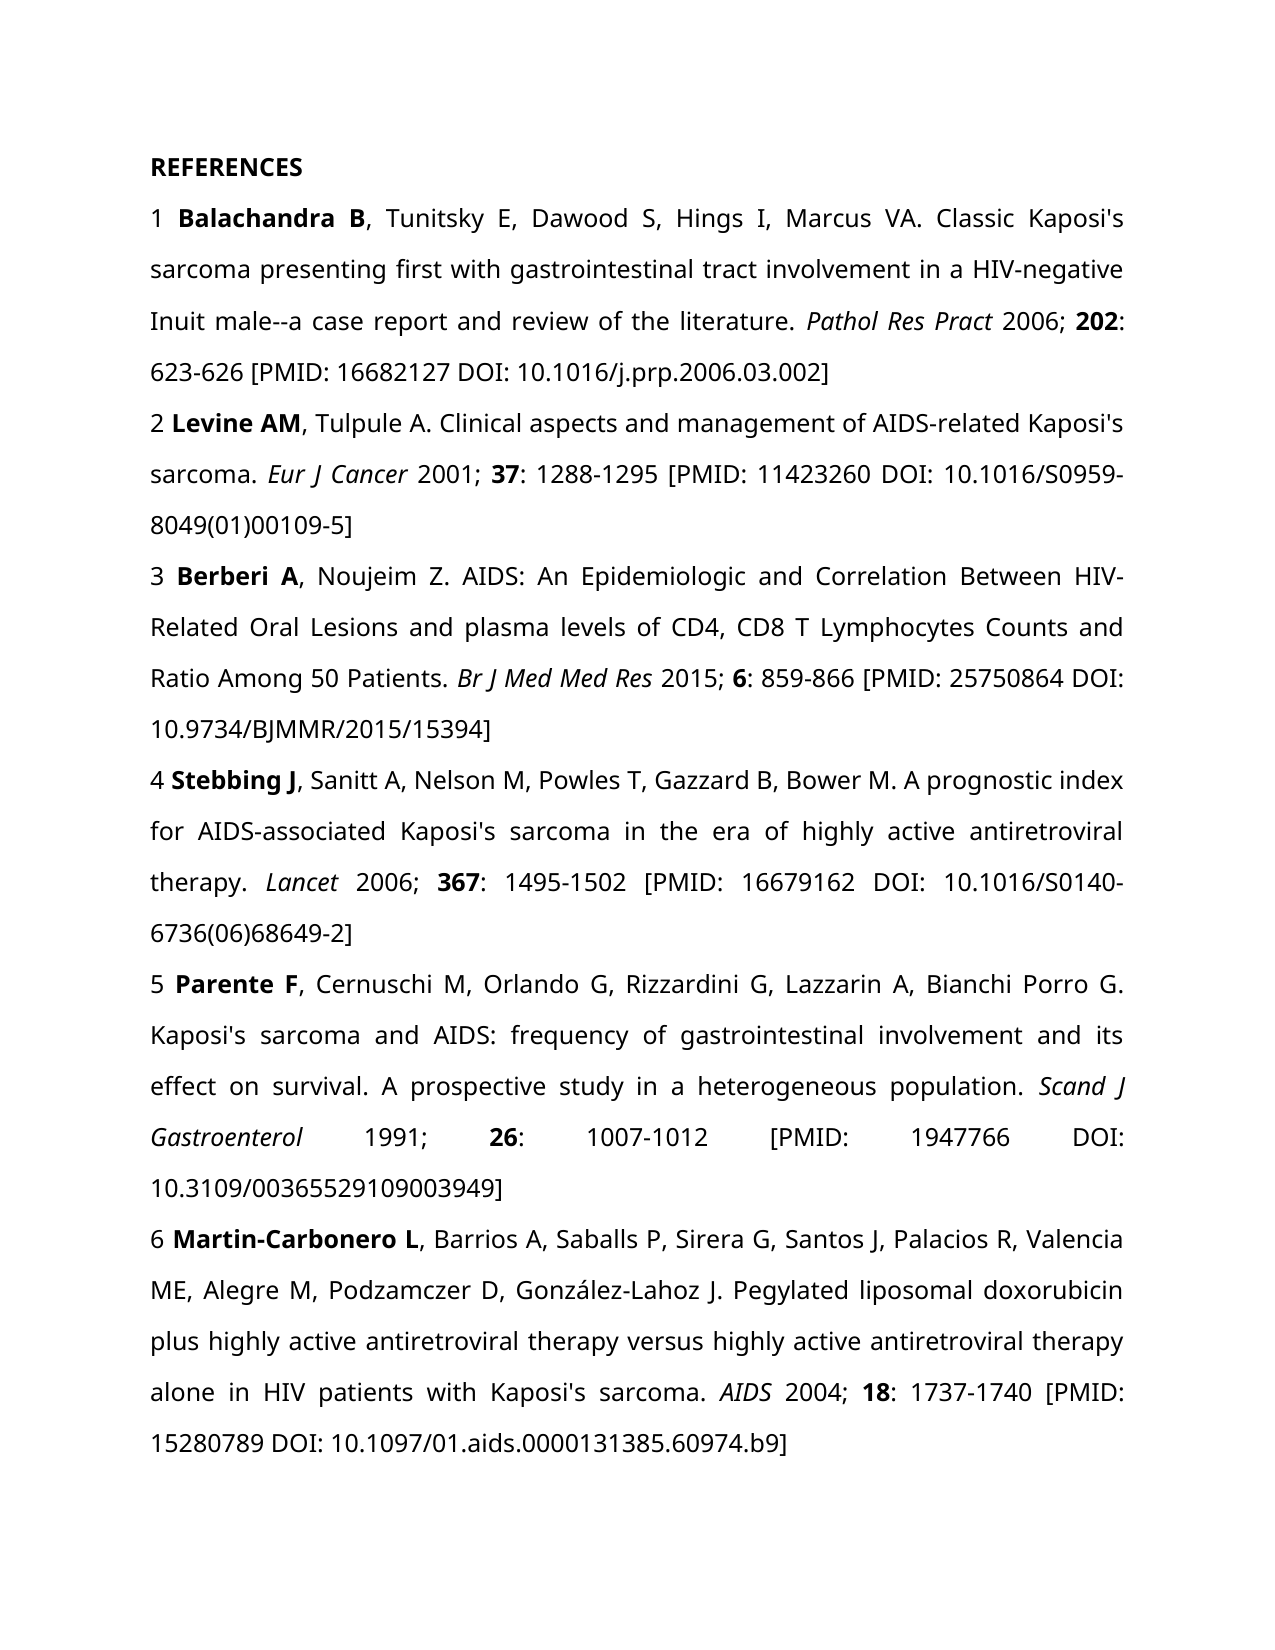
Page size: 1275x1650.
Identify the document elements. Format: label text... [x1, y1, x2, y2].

text 5 Parente F, Cernuschi M, Orlando G, Rizzardini G, Lazzarin A, Bianchi Porro G. Kaposi's sarcoma and AIDS: frequency of gastrointestinal involvement and its effect on survival. A prospective study in a heterogeneous population. Scand J Gastroenterol 1991; 26: 1007-1012 [PMID: 1947766 DOI: 10.3109/00365529109003949] [150, 967, 1125, 1205]
text REFERENCES [150, 150, 1125, 184]
text 1 Balachandra B, Tunitsky E, Dawood S, Hings I, Marcus VA. Classic Kaposi's sarcoma presenting first with gastrointestinal tract involvement in a HIV-negative Inuit male--a case report and review of the literature. Pathol Res Pract 2006; 202: 623-626 [PMID: 16682127 DOI: 10.1016/j.prp.2006.03.002] [150, 201, 1125, 388]
text 3 Berberi A, Noujeim Z. AIDS: An Epidemiologic and Correlation Between HIV- Related Oral Lesions and plasma levels of CD4, CD8 T Lymphocytes Counts and Ratio Among 50 Patients. Br J Med Med Res 2015; 6: 859-866 [PMID: 25750864 DOI: 10.9734/BJMMR/2015/15394] [150, 558, 1125, 746]
text 4 Stebbing J, Sanitt A, Nelson M, Powles T, Gazzard B, Bower M. A prognostic index for AIDS-associated Kaposi's sarcoma in the era of highly active antiretroviral therapy. Lancet 2006; 367: 1495-1502 [PMID: 16679162 DOI: 10.1016/S0140-6736(06)68649-2] [150, 762, 1125, 950]
text 6 Martin-Carbonero L, Barrios A, Saballs P, Sirera G, Santos J, Palacios R, Valencia ME, Alegre M, Podzamczer D, González-Lahoz J. Pegylated liposomal doxorubicin plus highly active antiretroviral therapy versus highly active antiretroviral therapy alone in HIV patients with Kaposi's sarcoma. AIDS 2004; 18: 1737-1740 [PMID: 15280789 DOI: 10.1097/01.aids.0000131385.60974.b9] [150, 1222, 1125, 1460]
text 2 Levine AM, Tulpule A. Clinical aspects and management of AIDS-related Kaposi's sarcoma. Eur J Cancer 2001; 37: 1288-1295 [PMID: 11423260 DOI: 10.1016/S0959-8049(01)00109-5] [150, 405, 1125, 541]
